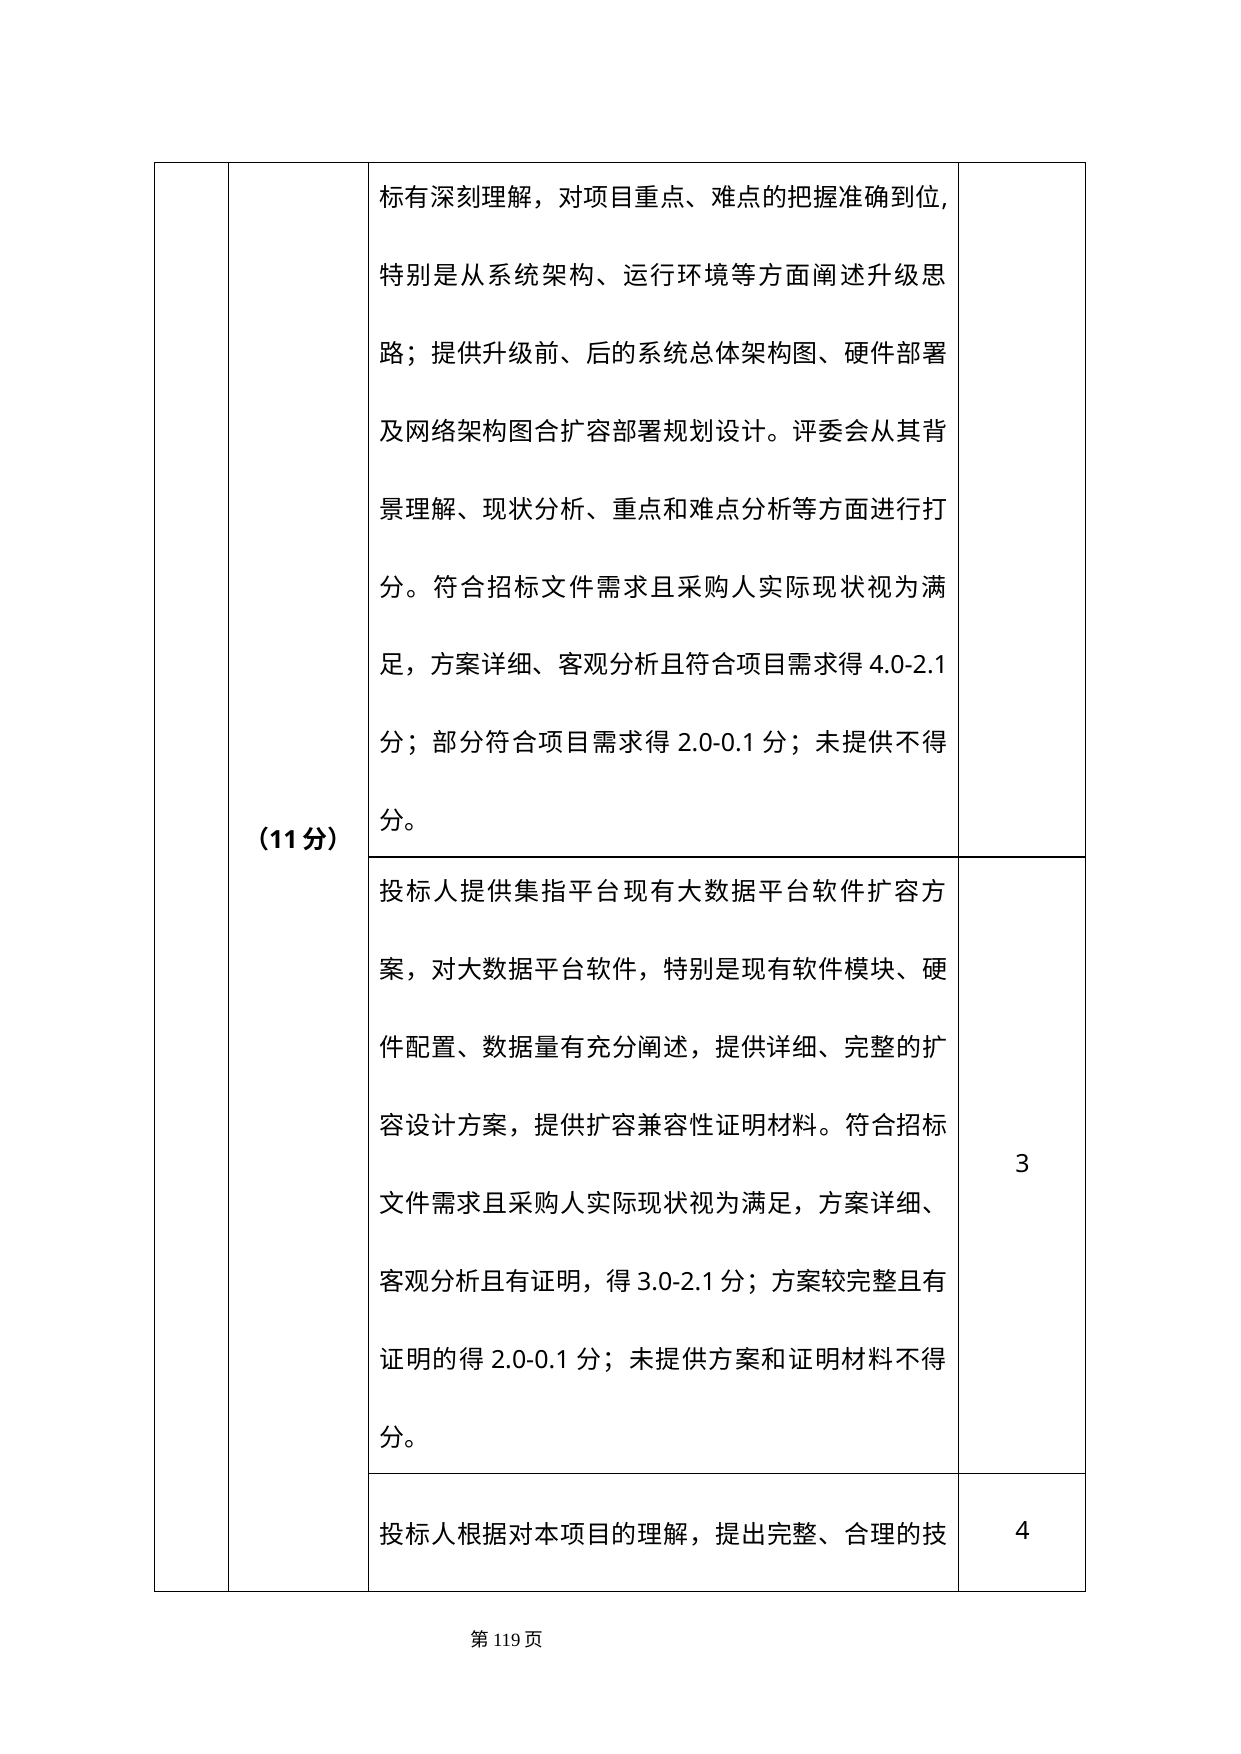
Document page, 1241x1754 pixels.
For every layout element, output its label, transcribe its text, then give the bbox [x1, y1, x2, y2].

table_cell 技术方案 （11分） [229, 163, 368, 1591]
table_cell 投标人提供集指平台现有大数据平台软件扩容方案，对大数据平台软件，特别是现有软件模块、硬件配置、数据量有充分阐述，提供详细、完整的扩容设计方案，提供扩容兼容性证明材料。符合招标文件需求且采购人实际现状视为满足，方案详细、客观分析且有证明，得3.0-2.1分；方案较完整且有证明的得2.0-0.1分；未提供方案和证明材料不得分。 [369, 858, 958, 1473]
table_cell 4 [959, 1474, 1085, 1591]
table_cell 8 [155, 163, 228, 1591]
table_cell 3 [959, 858, 1085, 1473]
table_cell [369, 163, 958, 856]
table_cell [369, 1474, 958, 1591]
table_cell 4 [959, 163, 1085, 856]
